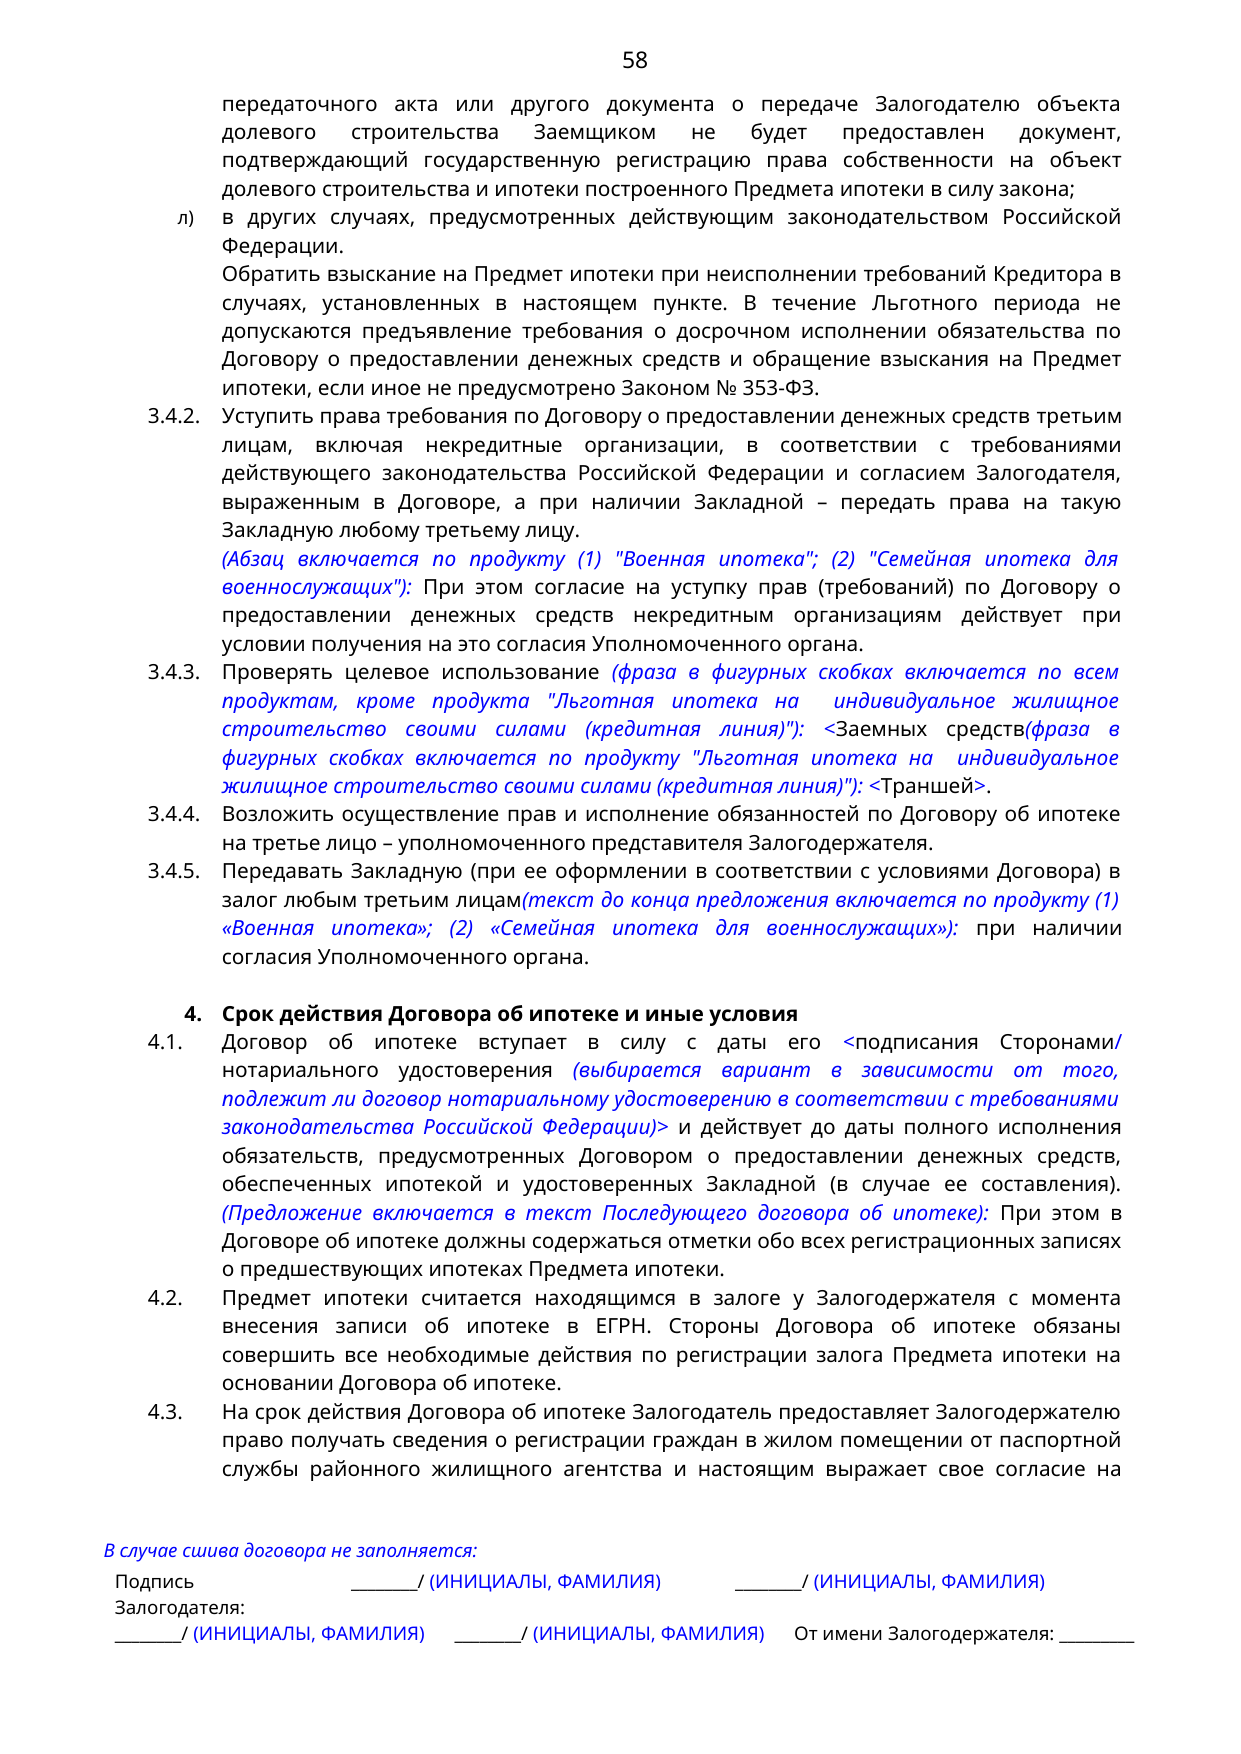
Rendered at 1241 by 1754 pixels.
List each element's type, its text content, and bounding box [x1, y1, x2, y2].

list Проверять целевое использование (фраза в фигурных скобках включается по всем продуктам, кроме продукта "Льготная ипотека на индивидуальное жилищное строительство своими силами (кредитная линия)"): <Заемных средств(фраза в фигурных скобках включается по продукту "Льготная ипотека на индивидуальное жилищное строительство своими силами (кредитная линия)"): <Траншей>. [148, 657, 1122, 799]
list в других случаях, предусмотренных действующим законодательством Российской Федерации. [177, 202, 1122, 259]
list Обратить взыскание на Предмет ипотеки при неисполнении требований Кредитора в случаях, установленных в настоящем пункте. В течение Льготного периода не допускаются предъявление требования о досрочном исполнении обязательства по Договору о предоставлении денежных средств и обращение взыскания на Предмет ипотеки, если иное не предусмотрено Законом № 353-ФЗ. [222, 259, 1122, 401]
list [177, 89, 1122, 202]
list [148, 1397, 1122, 1482]
list Срок действия Договора об ипотеке и иные условия [184, 999, 1122, 1027]
list Возложить осуществление прав и исполнение обязанностей по Договору об ипотеке на третье лицо – уполномоченного представителя Залогодержателя. [148, 799, 1122, 856]
list Передавать Закладную (при ее оформлении в соответствии с условиями Договора) в залог любым третьим лицам(текст до конца предложения включается по продукту (1) «Военная ипотека»; (2) «Семейная ипотека для военнослужащих»): при наличии согласия Уполномоченного органа. [148, 856, 1122, 970]
list (Абзац включается по продукту (1) "Военная ипотека"; (2) "Семейная ипотека для военнослужащих"): При этом согласие на уступку прав (требований) по Договору о предоставлении денежных средств некредитным организациям действует при условии получения на это согласия Уполномоченного органа. [222, 544, 1122, 657]
list Предмет ипотеки считается находящимся в залоге у Залогодержателя с момента внесения записи об ипотеке в ЕГРН. Стороны Договора об ипотеке обязаны совершить все необходимые действия по регистрации залога Предмета ипотеки на основании Договора об ипотеке. [148, 1283, 1122, 1397]
list Уступить права требования по Договору о предоставлении денежных средств третьим лицам, включая некредитные организации, в соответствии с требованиями действующего законодательства Российской Федерации и согласием Залогодателя, выраженным в Договоре, а при наличии Закладной – передать права на такую Закладную любому третьему лицу. [148, 401, 1122, 544]
list Договор об ипотеке вступает в силу с даты его <подписания Сторонами/ нотариального удостоверения (выбирается вариант в зависимости от того, подлежит ли договор нотариальному удостоверению в соответствии с требованиями законодательства Российской Федерации)> и действует до даты полного исполнения обязательств, предусмотренных Договором о предоставлении денежных средств, обеспеченных ипотекой и удостоверенных Закладной (в случае ее составления). (Предложение включается в текст Последующего договора об ипотеке): При этом в Договоре об ипотеке должны содержаться отметки обо всех регистрационных записях о предшествующих ипотеках Предмета ипотеки. [148, 1027, 1122, 1283]
